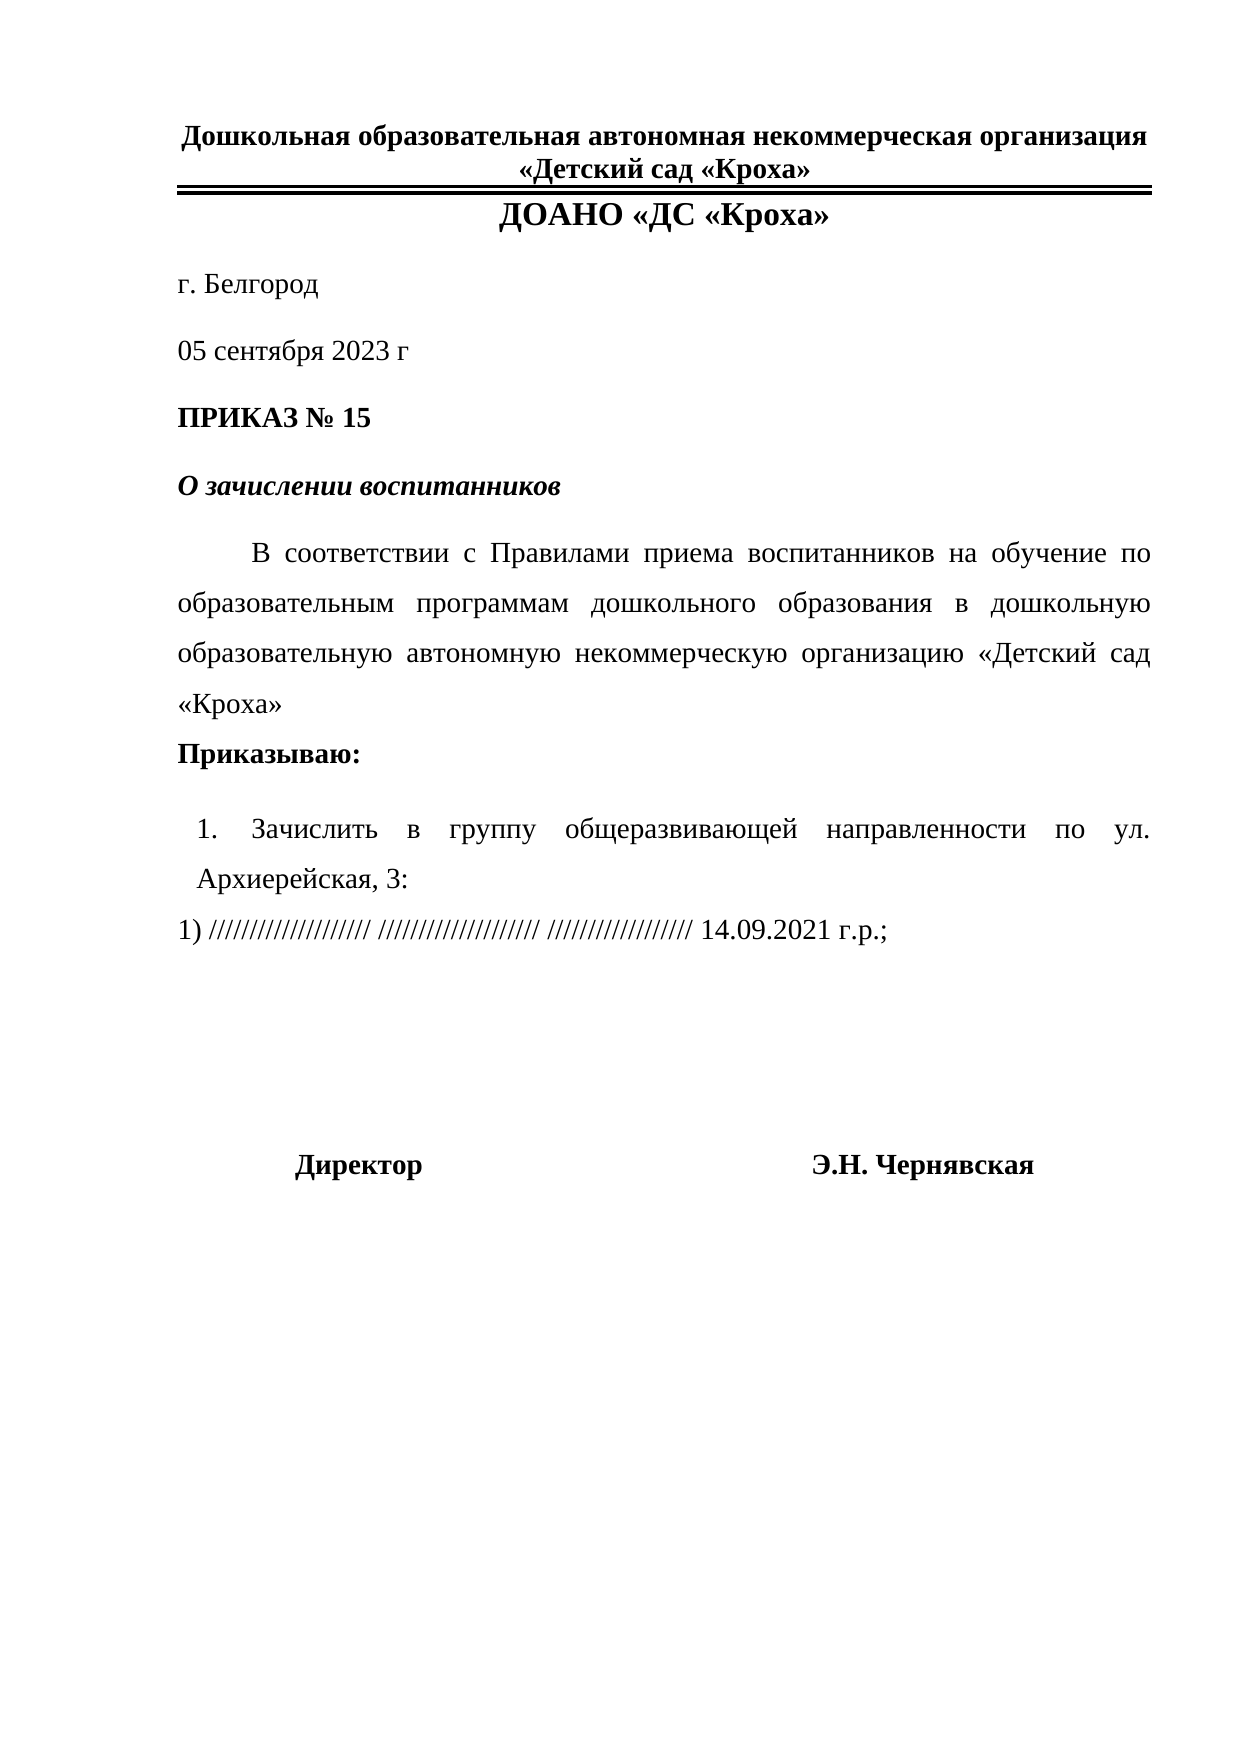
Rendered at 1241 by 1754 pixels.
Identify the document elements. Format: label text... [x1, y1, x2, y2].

text В соответствии с Правилами приема воспитанников на обучение по образовательным программам дошкольного образования в дошкольную образовательную автономную некоммерческую организацию «Детский сад «Кроха» [177, 535, 1152, 719]
table_header ДОАНО «ДС «Кроха» [177, 195, 1152, 233]
text 05 сентября 2023 г [177, 333, 1152, 367]
text 1. Зачислить в группу общеразвивающей направленности по ул. Архиерейская, 3: [196, 811, 1152, 895]
text г. Белгород [177, 266, 1152, 300]
text Приказываю: [177, 736, 1152, 769]
text Директор Э.Н. Чернявская [177, 1147, 1152, 1180]
text 1) //////////////////// //////////////////// ////////////////// 14.09.2021 г.р.; [177, 912, 1152, 946]
text Дошкольная образовательная автономная некоммерческая организация «Детский сад «Кроха» [177, 118, 1152, 185]
text ПРИКАЗ № 15 [177, 401, 1152, 434]
text О зачислении воспитанников [177, 468, 1152, 501]
